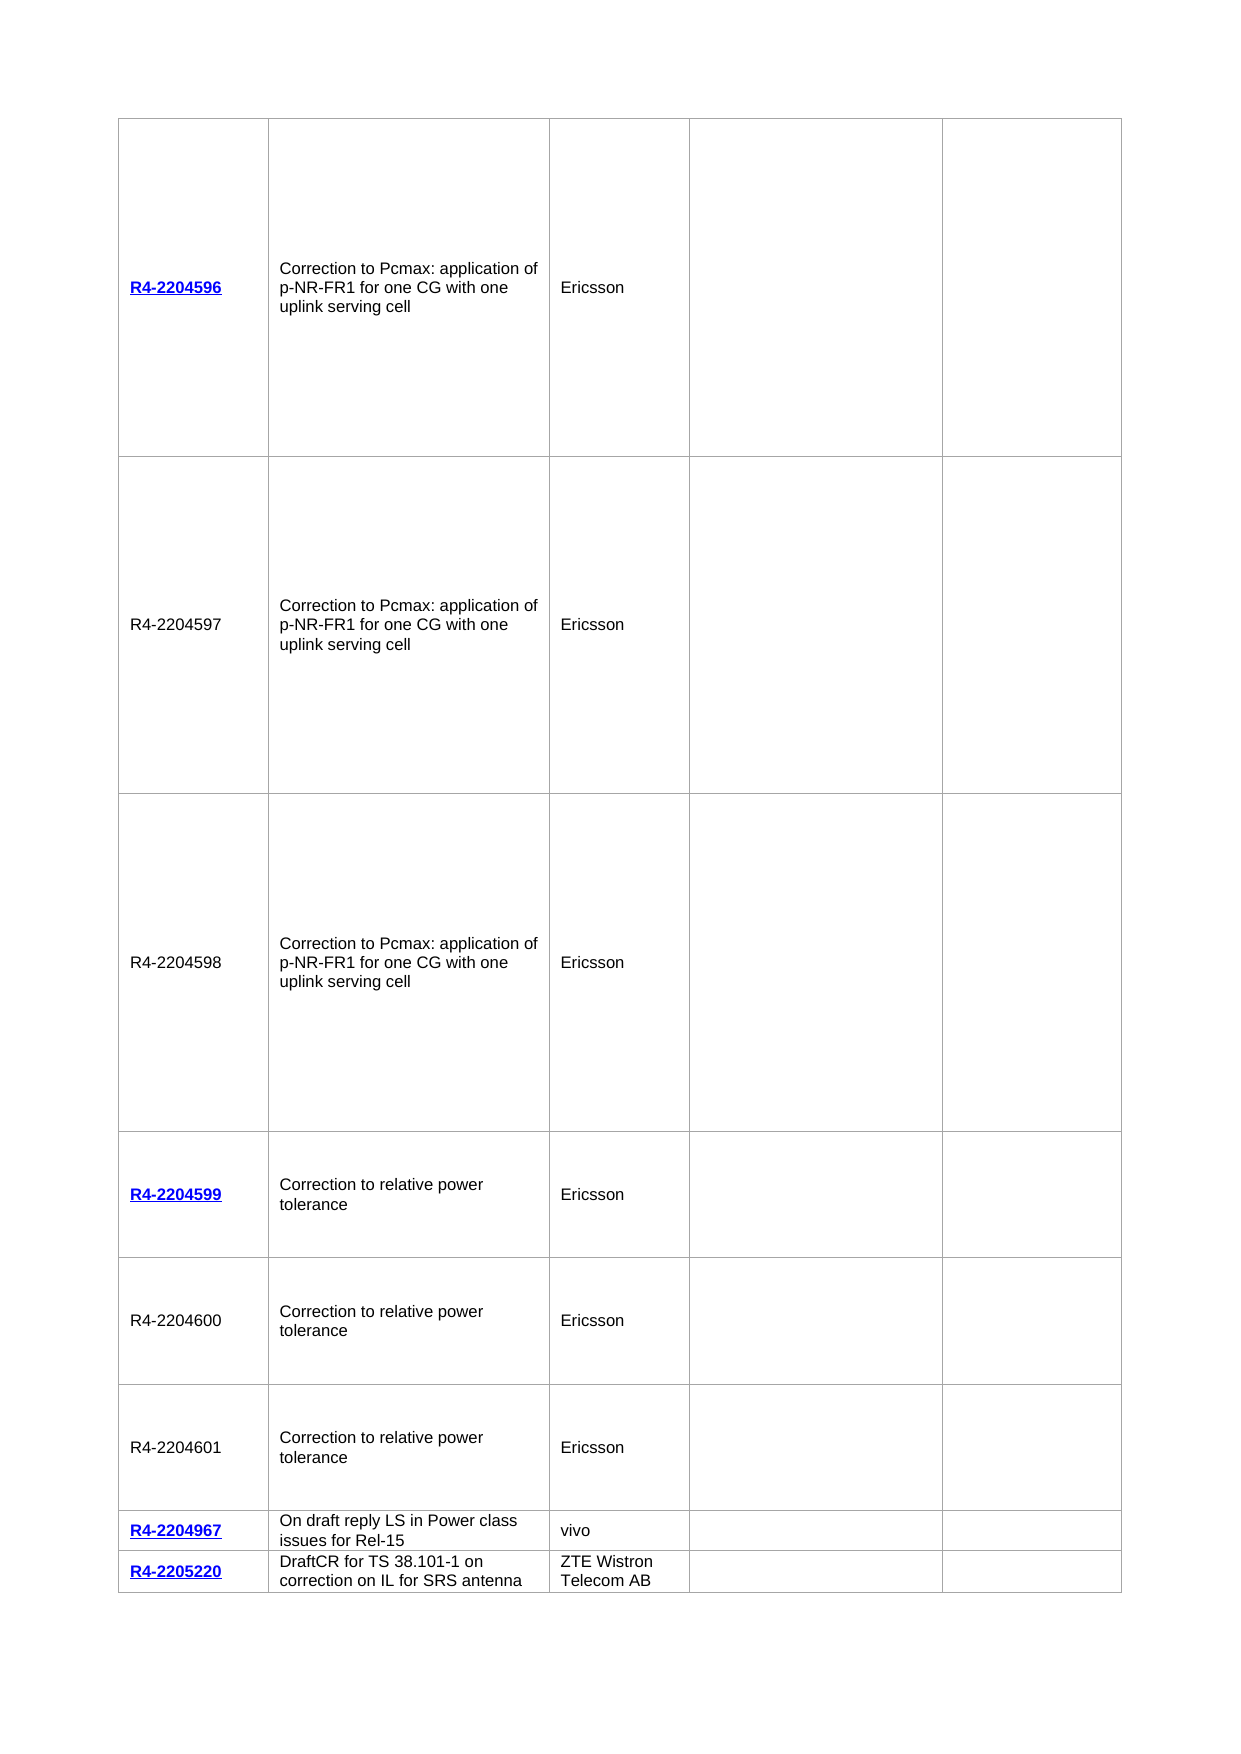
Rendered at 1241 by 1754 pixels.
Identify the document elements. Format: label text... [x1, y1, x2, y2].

table_cell [943, 794, 1121, 1131]
table_cell Ericsson [550, 457, 689, 793]
table_cell Correction to Pcmax: application of p-NR-FR1 for one CG with one uplink serving cell [269, 794, 549, 1131]
table_cell [690, 1551, 942, 1592]
table_cell [690, 119, 942, 456]
table_cell Ericsson [550, 1258, 689, 1384]
table_cell Ericsson [550, 1132, 689, 1257]
table_cell Ericsson [550, 1385, 689, 1510]
table_cell On draft reply LS in Power class issues for Rel-15 [269, 1511, 549, 1549]
table_cell [690, 1258, 942, 1384]
table_cell [690, 1132, 942, 1257]
table_cell [690, 1385, 942, 1510]
table_cell Ericsson [550, 794, 689, 1131]
table_cell [690, 794, 942, 1131]
table_cell [943, 1132, 1121, 1257]
table_cell [943, 1385, 1121, 1510]
table_cell R4-2204601 [119, 1385, 268, 1510]
table_cell Correction to Pcmax: application of p-NR-FR1 for one CG with one uplink serving cell [269, 119, 549, 456]
table_cell R4-2204600 [119, 1258, 268, 1384]
table_cell [943, 119, 1121, 456]
table_cell R4-2204598 [119, 794, 268, 1131]
table_cell Correction to relative power tolerance [269, 1258, 549, 1384]
table_cell [943, 457, 1121, 793]
table_cell Correction to relative power tolerance [269, 1385, 549, 1510]
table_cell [550, 1551, 689, 1592]
table_cell [690, 457, 942, 793]
table_cell [943, 1551, 1121, 1592]
table_cell R4-2204967 [119, 1511, 268, 1549]
table_cell R4-2204596 [119, 119, 268, 456]
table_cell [269, 1551, 549, 1592]
table_cell [943, 1511, 1121, 1549]
table_cell vivo [550, 1511, 689, 1549]
table_cell R4-2204599 [119, 1132, 268, 1257]
table_cell R4-2205220 [119, 1551, 268, 1592]
table_cell Correction to Pcmax: application of p-NR-FR1 for one CG with one uplink serving cell [269, 457, 549, 793]
table_cell Ericsson [550, 119, 689, 456]
table_cell [690, 1511, 942, 1549]
table_cell R4-2204597 [119, 457, 268, 793]
table_cell [943, 1258, 1121, 1384]
table_cell Correction to relative power tolerance [269, 1132, 549, 1257]
